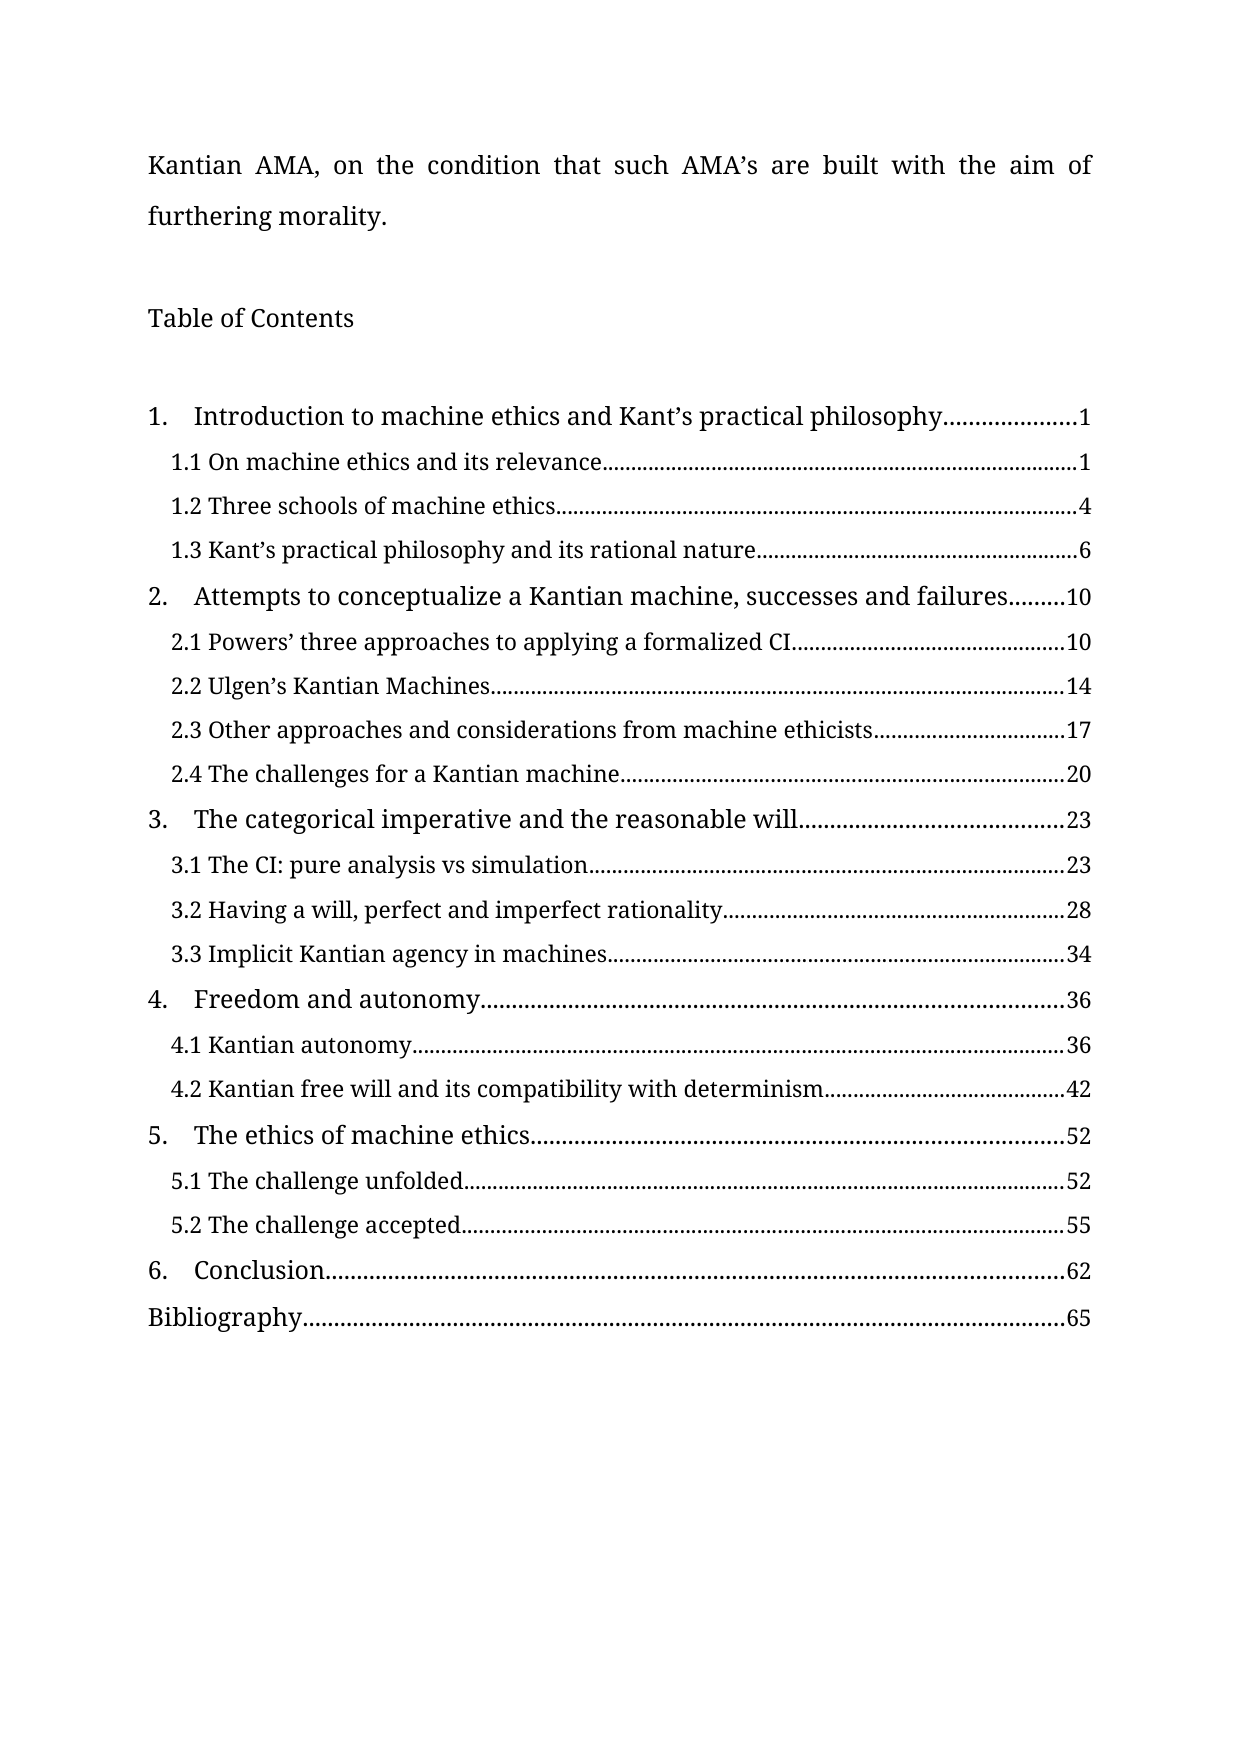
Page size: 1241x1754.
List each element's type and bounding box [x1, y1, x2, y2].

text [148, 148, 1093, 233]
